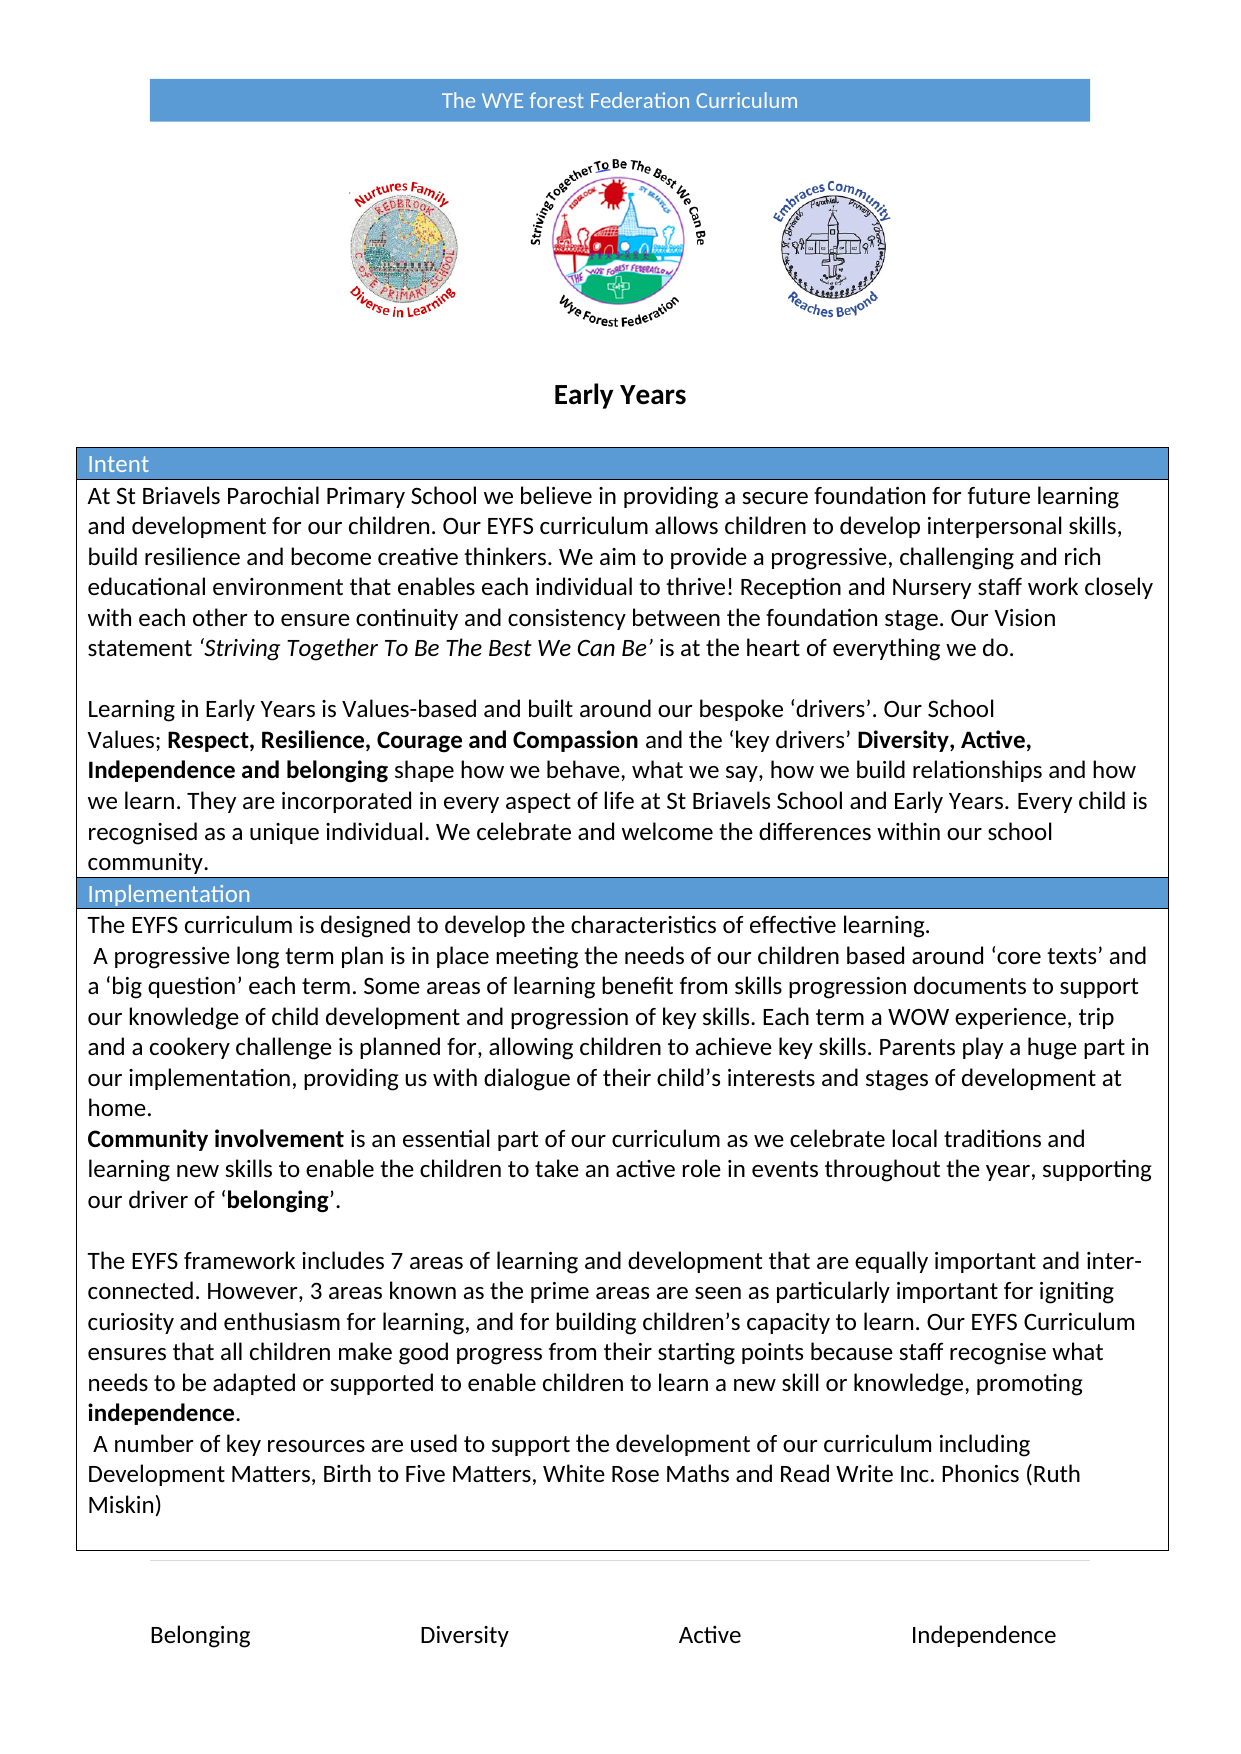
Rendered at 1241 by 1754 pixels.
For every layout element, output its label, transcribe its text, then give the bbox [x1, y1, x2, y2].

picture [324, 150, 916, 341]
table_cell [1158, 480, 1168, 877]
text Early Years [150, 376, 1090, 412]
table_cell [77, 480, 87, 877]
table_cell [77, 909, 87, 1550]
table_header Intent [77, 448, 1168, 479]
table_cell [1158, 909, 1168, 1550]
table_cell Implementation [77, 878, 1168, 908]
